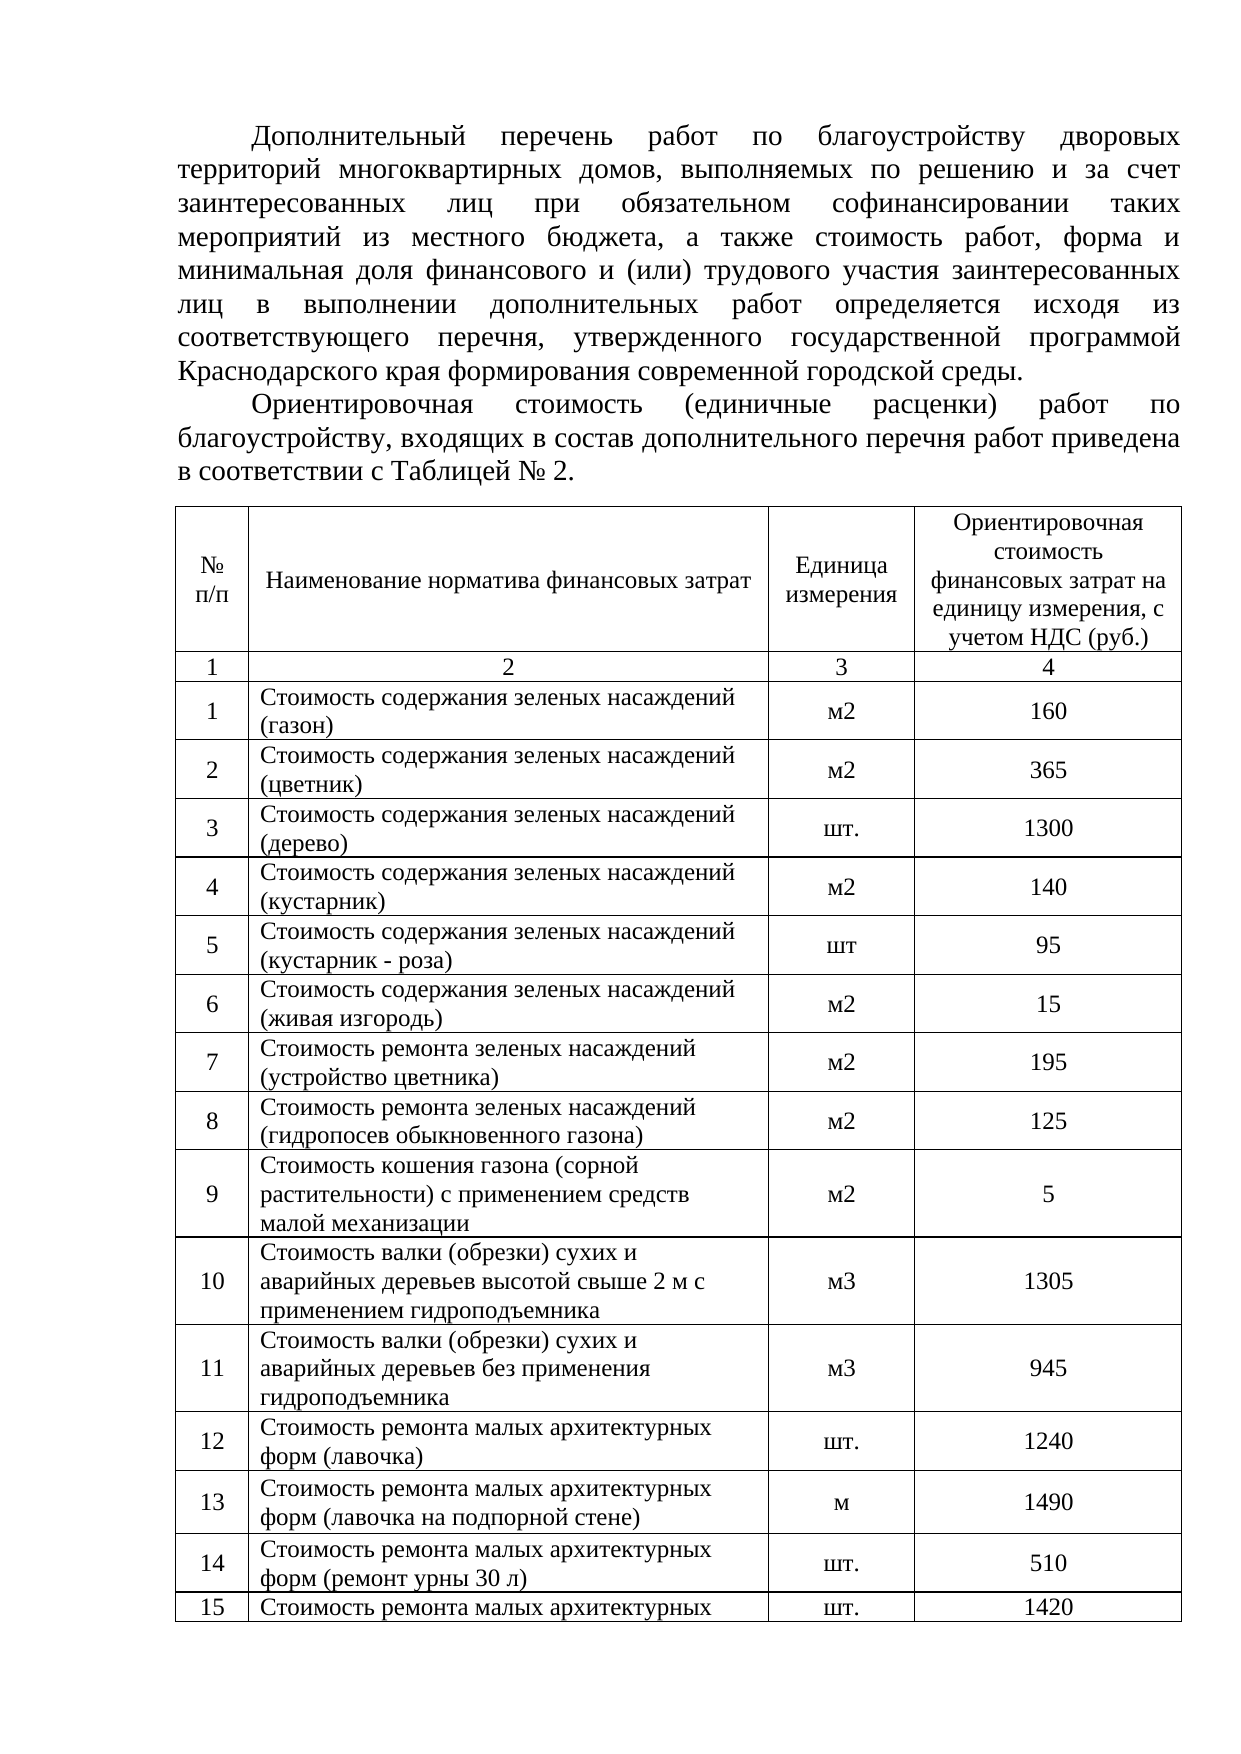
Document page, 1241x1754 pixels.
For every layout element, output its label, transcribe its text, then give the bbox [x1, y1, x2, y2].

table_cell Стоимость содержания зеленых насаждений (кустарник) [249, 858, 768, 915]
table_cell 8 [176, 1092, 248, 1149]
table_header Ориентировочная стоимость финансовых затрат на единицу измерения, с учетом НДС (руб.) [915, 507, 1181, 651]
table_header Наименование норматива финансовых затрат [249, 507, 768, 651]
text Ориентировочная стоимость (единичные расценки) работ по благоустройству, входящих в состав дополнительного перечня работ приведена в соответствии с Таблицей № 2. [177, 386, 1181, 487]
table_cell Стоимость ремонта малых архитектурных форм (ремонт урны 30 л) [249, 1534, 768, 1591]
table_cell м2 [769, 682, 914, 739]
table_cell 195 [915, 1033, 1181, 1091]
table_cell 1490 [915, 1471, 1181, 1533]
table_cell 13 [176, 1471, 248, 1533]
table_cell 160 [915, 682, 1181, 739]
table_cell 12 [176, 1412, 248, 1469]
table_cell Стоимость ремонта зеленых насаждений (гидропосев обыкновенного газона) [249, 1092, 768, 1149]
table_cell 3 [769, 652, 914, 681]
table_cell м3 [769, 1238, 914, 1324]
table_cell м3 [769, 1325, 914, 1411]
table_cell Стоимость содержания зеленых насаждений (цветник) [249, 740, 768, 798]
table_cell 14 [176, 1534, 248, 1591]
table_cell 510 [915, 1534, 1181, 1591]
table_cell Стоимость валки (обрезки) сухих и аварийных деревьев без применения гидроподъемника [249, 1325, 768, 1411]
table_cell Стоимость ремонта зеленых насаждений (устройство цветника) [249, 1033, 768, 1091]
table_cell 9 [176, 1150, 248, 1236]
table_cell 10 [176, 1238, 248, 1324]
table_cell шт. [769, 1534, 914, 1591]
table_cell 1305 [915, 1238, 1181, 1324]
table_cell м2 [769, 1033, 914, 1091]
table_cell Стоимость содержания зеленых насаждений (газон) [249, 682, 768, 739]
table_cell 4 [915, 652, 1181, 681]
table_cell м [769, 1471, 914, 1533]
table_cell 365 [915, 740, 1181, 798]
table_cell 11 [176, 1325, 248, 1411]
table_cell 125 [915, 1092, 1181, 1149]
table_cell 140 [915, 858, 1181, 915]
table_cell 1240 [915, 1412, 1181, 1469]
table_cell м2 [769, 740, 914, 798]
table_cell 6 [176, 975, 248, 1032]
table_cell шт. [769, 1593, 914, 1621]
table_cell шт [769, 916, 914, 973]
table_cell 15 [176, 1593, 248, 1621]
table_cell 945 [915, 1325, 1181, 1411]
table_cell 5 [176, 916, 248, 973]
table_cell Стоимость валки (обрезки) сухих и аварийных деревьев высотой свыше 2 м с применением гидроподъемника [249, 1238, 768, 1324]
table_cell 1300 [915, 799, 1181, 856]
table_cell 1 [176, 682, 248, 739]
table_cell Стоимость кошения газона (сорной растительности) с применением средств малой механизации [249, 1150, 768, 1236]
table_cell Стоимость содержания зеленых насаждений (дерево) [249, 799, 768, 856]
table_cell Стоимость содержания зеленых насаждений (кустарник - роза) [249, 916, 768, 973]
table_cell Стоимость ремонта малых архитектурных форм (лавочка на подпорной стене) [249, 1471, 768, 1533]
table_cell 15 [915, 975, 1181, 1032]
table_cell шт. [769, 1412, 914, 1469]
table_cell м2 [769, 1092, 914, 1149]
table_cell 7 [176, 1033, 248, 1091]
table_cell 2 [176, 740, 248, 798]
table_cell Стоимость ремонта малых архитектурных форм (лавочка) [249, 1412, 768, 1469]
table_cell шт. [769, 799, 914, 856]
table_cell 95 [915, 916, 1181, 973]
table_cell Стоимость содержания зеленых насаждений (живая изгородь) [249, 975, 768, 1032]
text Дополнительный перечень работ по благоустройству дворовых территорий многоквартирных домов, выполняемых по решению и за счет заинтересованных лиц при обязательном софинансировании таких мероприятий из местного бюджета, а также стоимость работ, форма и минимальная доля финансового и (или) трудового участия заинтересованных лиц в выполнении дополнительных работ определяется исходя из соответствующего перечня, утвержденного государственной программой Краснодарского края формирования современной городской среды. [177, 118, 1181, 386]
table_cell 4 [176, 858, 248, 915]
table_cell 3 [176, 799, 248, 856]
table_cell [249, 1593, 768, 1621]
table_cell м2 [769, 858, 914, 915]
table_cell м2 [769, 1150, 914, 1236]
table_header Единица измерения [769, 507, 914, 651]
table_cell 2 [249, 652, 768, 681]
table_cell 1 [176, 652, 248, 681]
table_header № п/п [176, 507, 248, 651]
table_cell 1420 [915, 1593, 1181, 1621]
table_cell м2 [769, 975, 914, 1032]
table_cell 5 [915, 1150, 1181, 1236]
